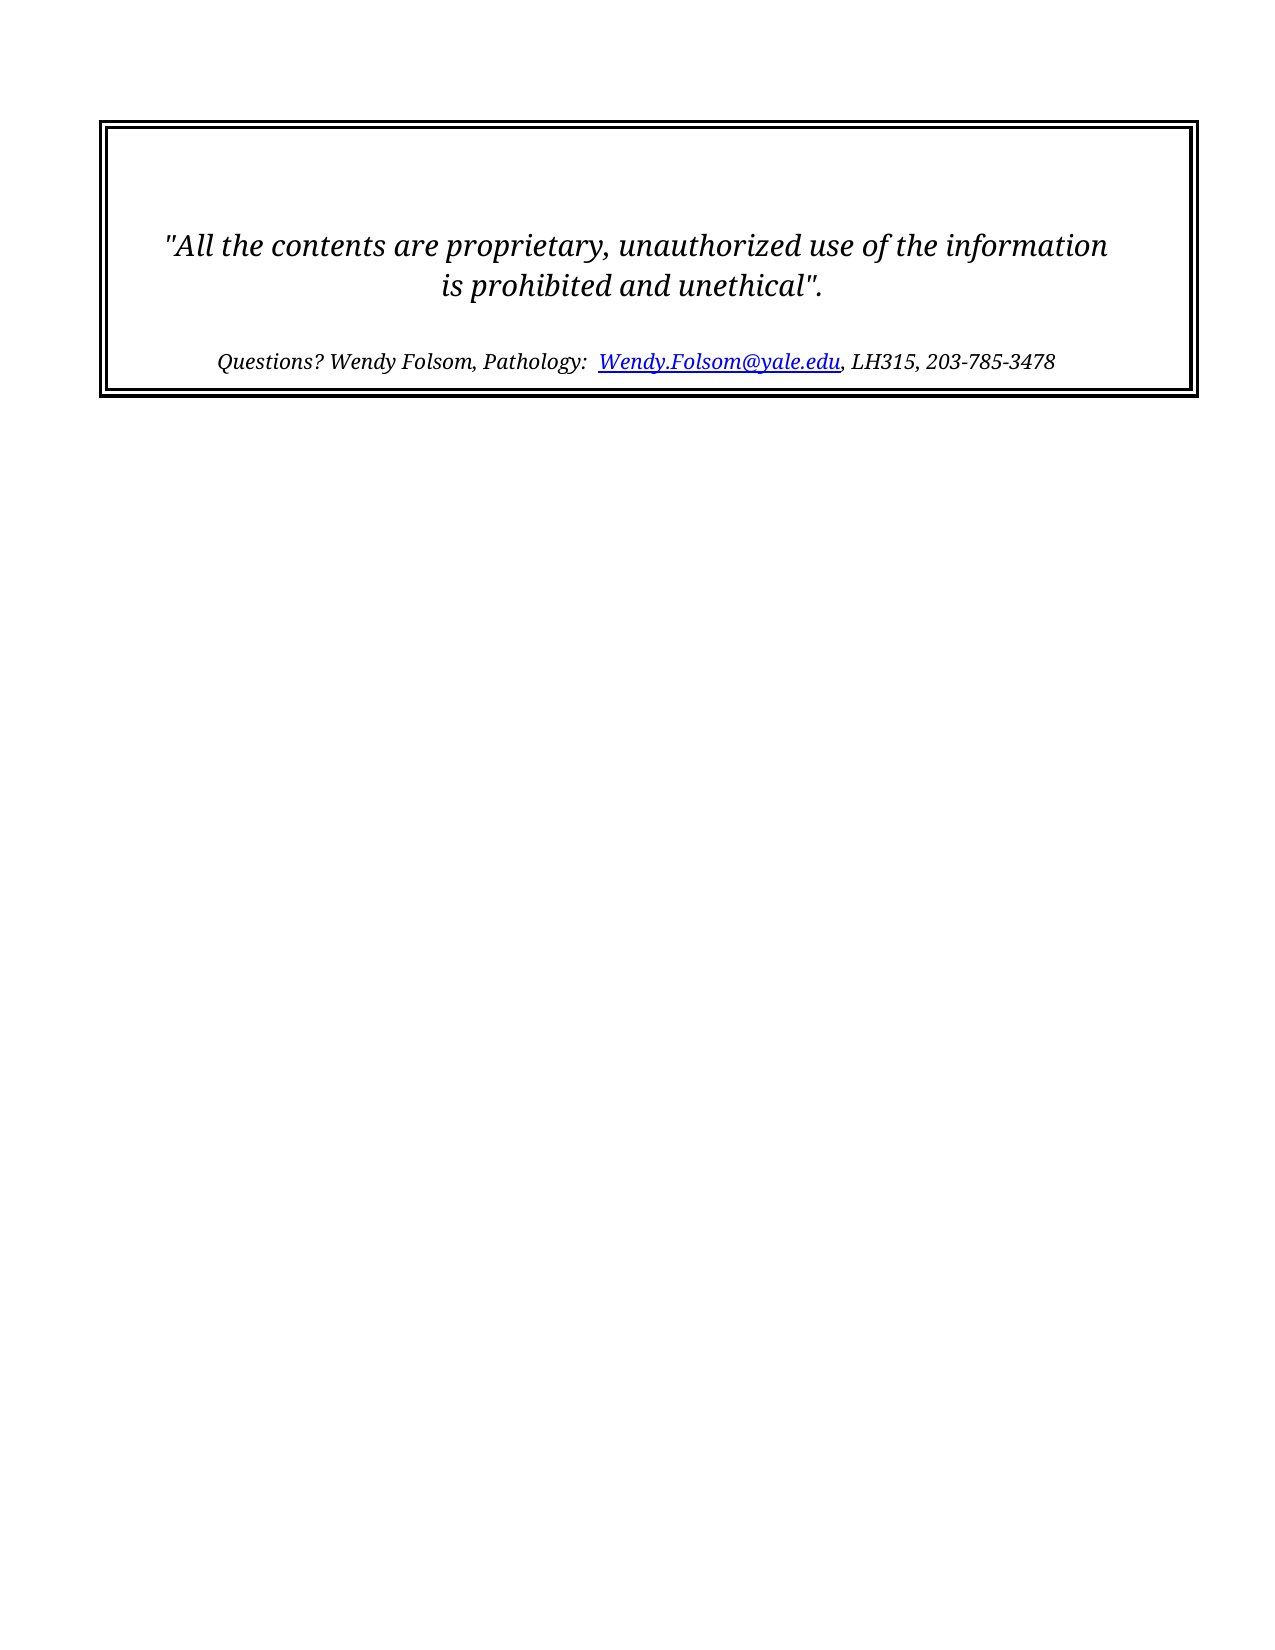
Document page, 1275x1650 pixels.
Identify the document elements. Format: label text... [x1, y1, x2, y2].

text Questions? Wendy Folsom, Pathology: Wendy.Folsom@yale.edu, LH315, 203-785-3478 [102, 282, 1196, 394]
text "All the contents are proprietary, unauthorized use of the information is prohibited and unethical". [150, 225, 1125, 282]
